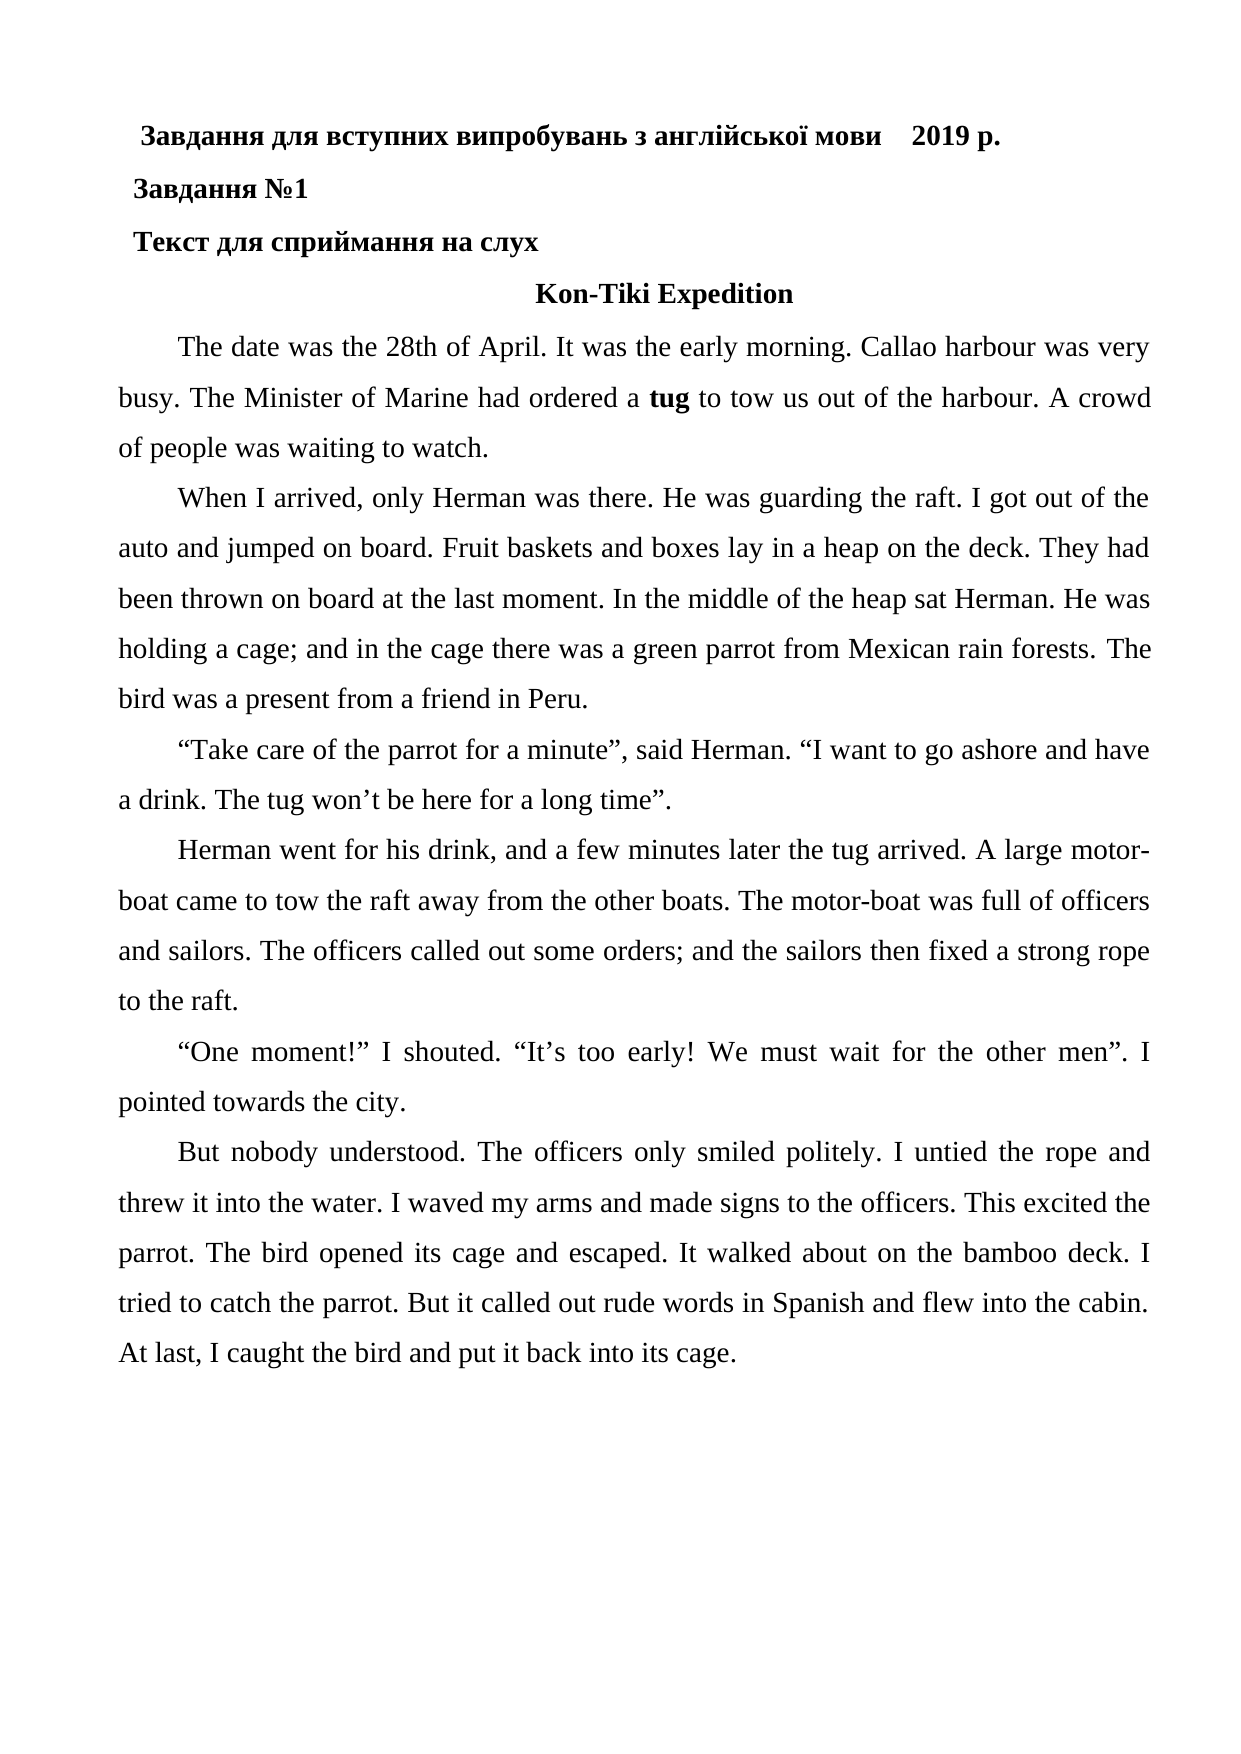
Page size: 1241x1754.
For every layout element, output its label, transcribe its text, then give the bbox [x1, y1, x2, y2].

text Завдання №1 [133, 171, 1152, 204]
text “Take care of the parrot for a minute”, said Herman. “I want to go ashore and have a drink. The tug won’t be here for a long time”. [118, 732, 1152, 816]
text “One moment!” I shouted. “It’s too early! We must wait for the other men”. I pointed towards the city. [118, 1034, 1152, 1118]
text But nobody understood. The officers only smiled politely. I untied the rope and threw it into the water. I waved my arms and made signs to the officers. This excited the parrot. The bird opened its cage and escaped. It walked about on the bamboo deck. I tried to catch the parrot. But it called out rude words in Spanish and flew into the cabin. At last, I caught the bird and put it back into its cage. [118, 1134, 1152, 1369]
text Завдання для вступних випробувань з англійської мови 2019 р. [133, 118, 1152, 152]
text Kon-Tiki Expedition [177, 277, 1152, 310]
text Текст для сприймання на слух [133, 224, 1152, 257]
text Herman went for his drink, and a few minutes later the tug arrived. A large motor-boat came to tow the raft away from the other boats. The motor-boat was full of officers and sailors. The officers called out some orders; and the sailors then fixed a strong rope to the raft. [118, 832, 1152, 1017]
text When I arrived, only Herman was there. He was guarding the raft. I got out of the auto and jumped on board. Fruit baskets and boxes lay in a heap on the deck. They had been thrown on board at the last moment. In the middle of the heap sat Herman. He was holding a cage; and in the cage there was a green parrot from Mexican rain forests. The bird was a present from a friend in Peru. [118, 480, 1152, 715]
text The date was the 28th of April. It was the early morning. Callao harbour was very busy. The Minister of Marine had ordered a tug to tow us out of the harbour. A crowd of people was waiting to watch. [118, 329, 1152, 463]
